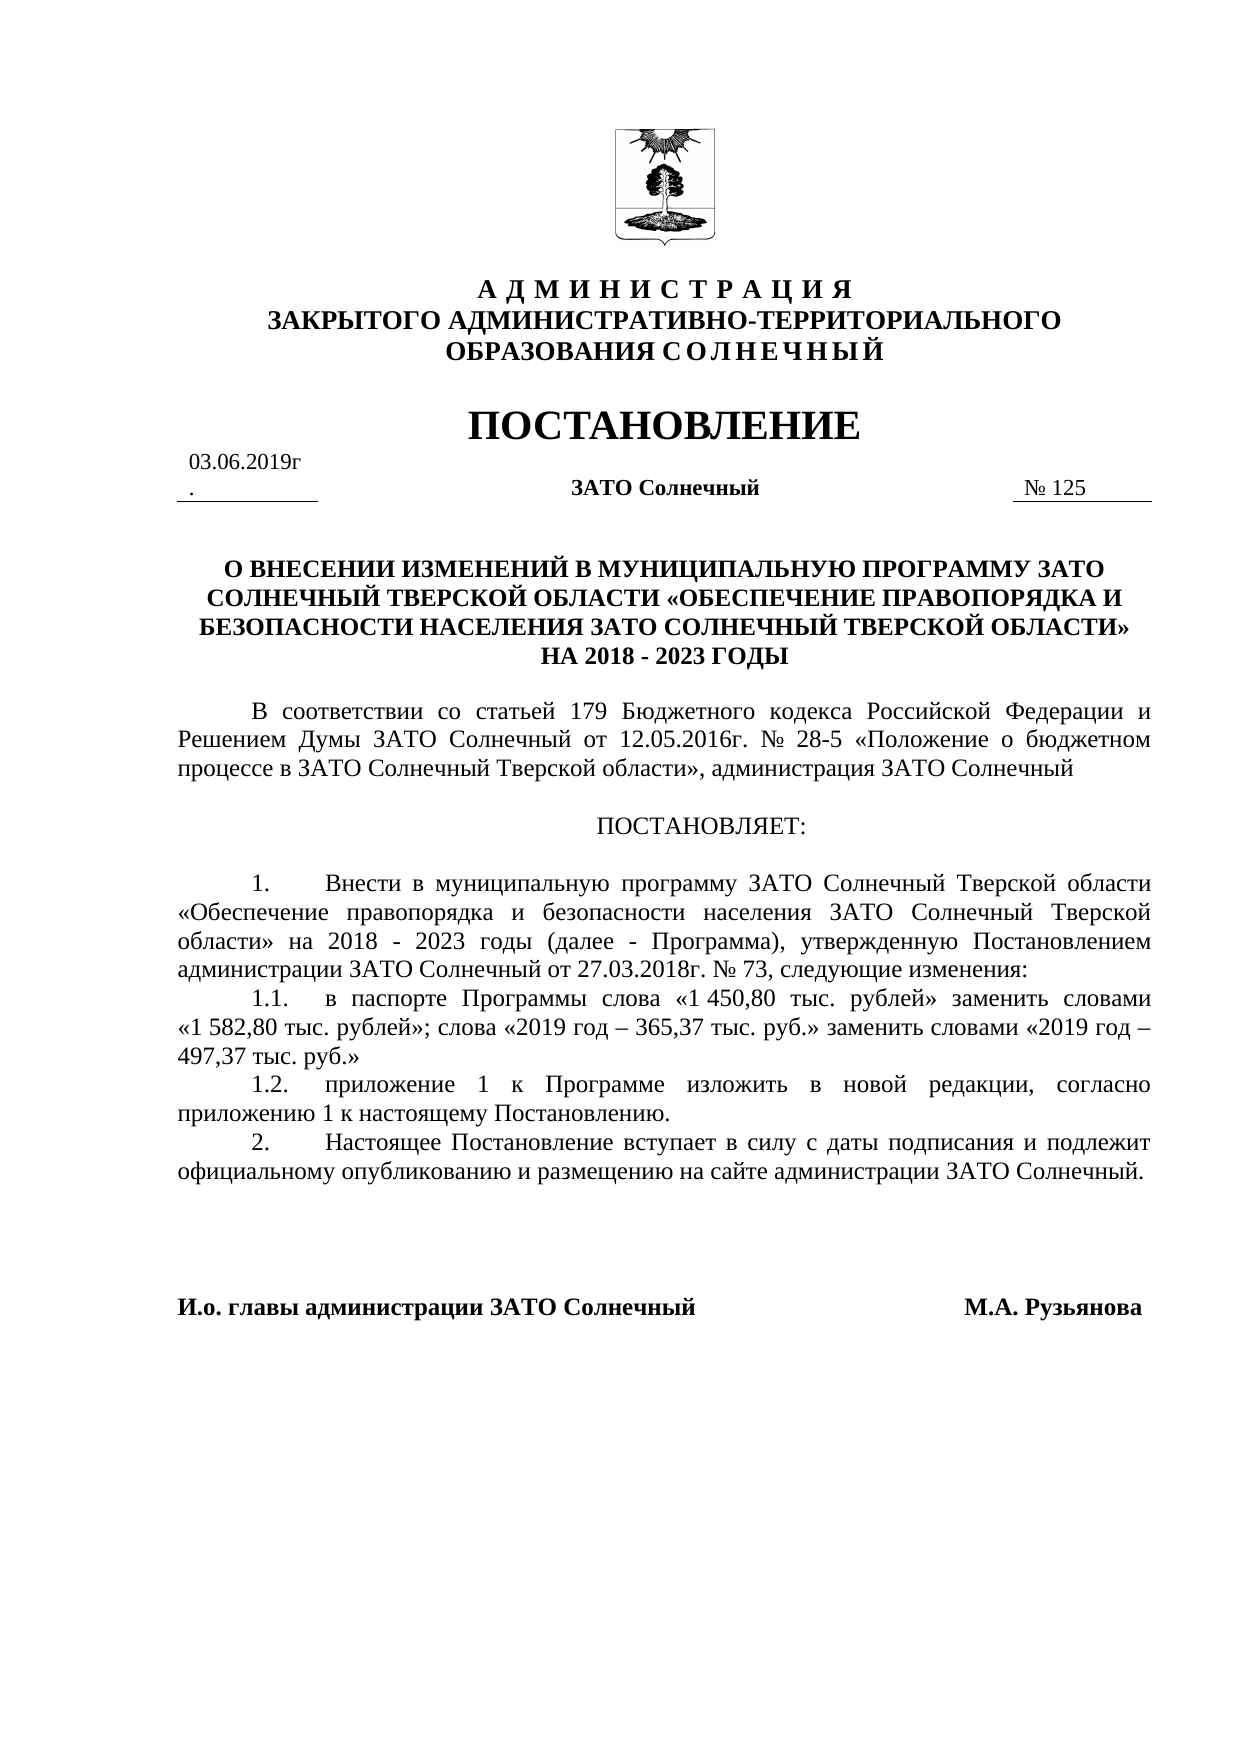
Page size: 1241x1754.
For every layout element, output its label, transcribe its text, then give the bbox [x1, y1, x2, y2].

list ПОСТАНОВЛЯЕТ: [251, 811, 1152, 839]
text ЗАКРЫТОГО АДМИНИСТРАТИВНО-ТЕРРИТОРИАЛЬНОГО ОБРАЗОВАНИЯ СОЛНЕЧНЫЙ [177, 304, 1152, 367]
table_header 03.06.2019г. [177, 448, 318, 501]
table_header № 125 [1013, 448, 1152, 501]
list Настоящее Постановление вступает в силу с даты подписания и подлежит официальному опубликованию и размещению на сайте администрации ЗАТО Солнечный. [177, 1127, 1152, 1184]
text О ВНЕСЕНИИ ИЗМЕНЕНИЙ В МУНИЦИПАЛЬНУЮ ПРОГРАММУ ЗАТО СОЛНЕЧНЫЙ ТВЕРСКОЙ ОБЛАСТИ «ОБЕСПЕЧЕНИЕ ПРАВОПОРЯДКА И БЕЗОПАСНОСТИ НАСЕЛЕНИЯ ЗАТО СОЛНЕЧНЫЙ ТВЕРСКОЙ ОБЛАСТИ» НА 2018 - 2023 ГОДЫ [177, 554, 1152, 669]
subtitle ПОСТАНОВЛЕНИЕ [177, 400, 1152, 448]
text И.о. главы администрации ЗАТО Солнечный М.А. Рузьянова [177, 1292, 1152, 1321]
list приложение 1 к Программе изложить в новой редакции, согласно приложению 1 к настоящему Постановлению. [177, 1069, 1152, 1127]
picture [612, 126, 717, 247]
table_header ЗАТО Солнечный [318, 448, 1013, 501]
list Внести в муниципальную программу ЗАТО Солнечный Тверской области «Обеспечение правопорядка и безопасности населения ЗАТО Солнечный Тверской области» на 2018 - 2023 годы (далее - Программа), утвержденную Постановлением администрации ЗАТО Солнечный от 27.03.2018г. № 73, следующие изменения: [177, 868, 1152, 983]
list в паспорте Программы слова «1 450,80 тыс. рублей» заменить словами «1 582,80 тыс. рублей»; слова «2019 год – 365,37 тыс. руб.» заменить словами «2019 год – 497,37 тыс. руб.» [177, 983, 1152, 1069]
text АДМИНИСТРАЦИЯ [177, 273, 1152, 304]
text В соответствии со статьей 179 Бюджетного кодекса Российской Федерации и Решением Думы ЗАТО Солнечный от 12.05.2016г. № 28-5 «Положение о бюджетном процессе в ЗАТО Солнечный Тверской области», администрация ЗАТО Солнечный [177, 696, 1152, 782]
